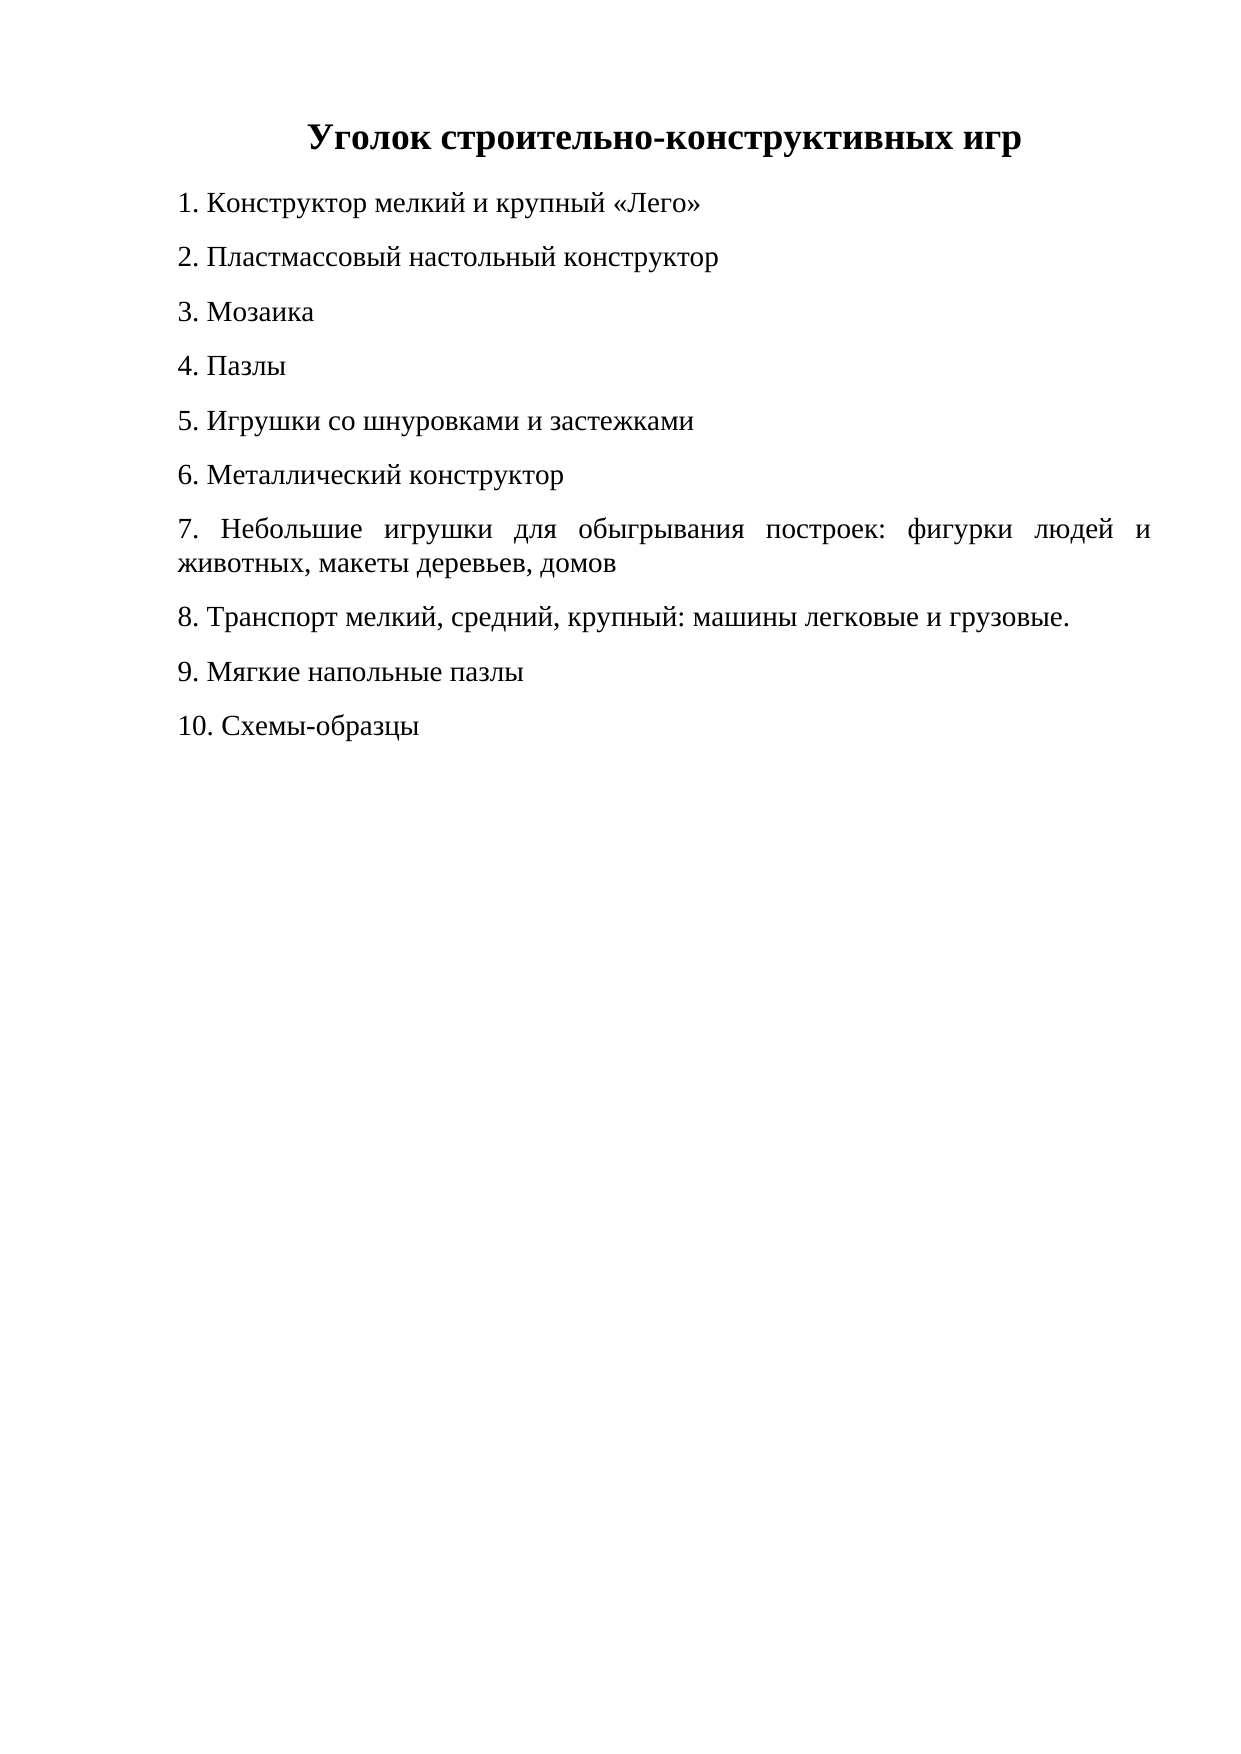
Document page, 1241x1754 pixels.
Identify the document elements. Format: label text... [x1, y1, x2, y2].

text 7. Небольшие игрушки для обыгрывания построек: фигурки людей и животных, макеты деревьев, домов [177, 511, 1152, 578]
text 4. Пазлы [177, 348, 1152, 382]
text 1. Конструктор мелкий и крупный «Лего» [177, 185, 1152, 219]
text 8. Транспорт мелкий, средний, крупный: машины легковые и грузовые. [177, 599, 1152, 633]
text 6. Металлический конструктор [177, 457, 1152, 491]
text Уголок строительно-конструктивных игр [177, 115, 1152, 158]
text 9. Мягкие напольные пазлы [177, 654, 1152, 687]
text 5. Игрушки со шнуровками и застежками [177, 403, 1152, 436]
text 10. Схемы-образцы [177, 708, 1152, 742]
text 2. Пластмассовый настольный конструктор [177, 239, 1152, 273]
text 3. Мозаика [177, 294, 1152, 327]
